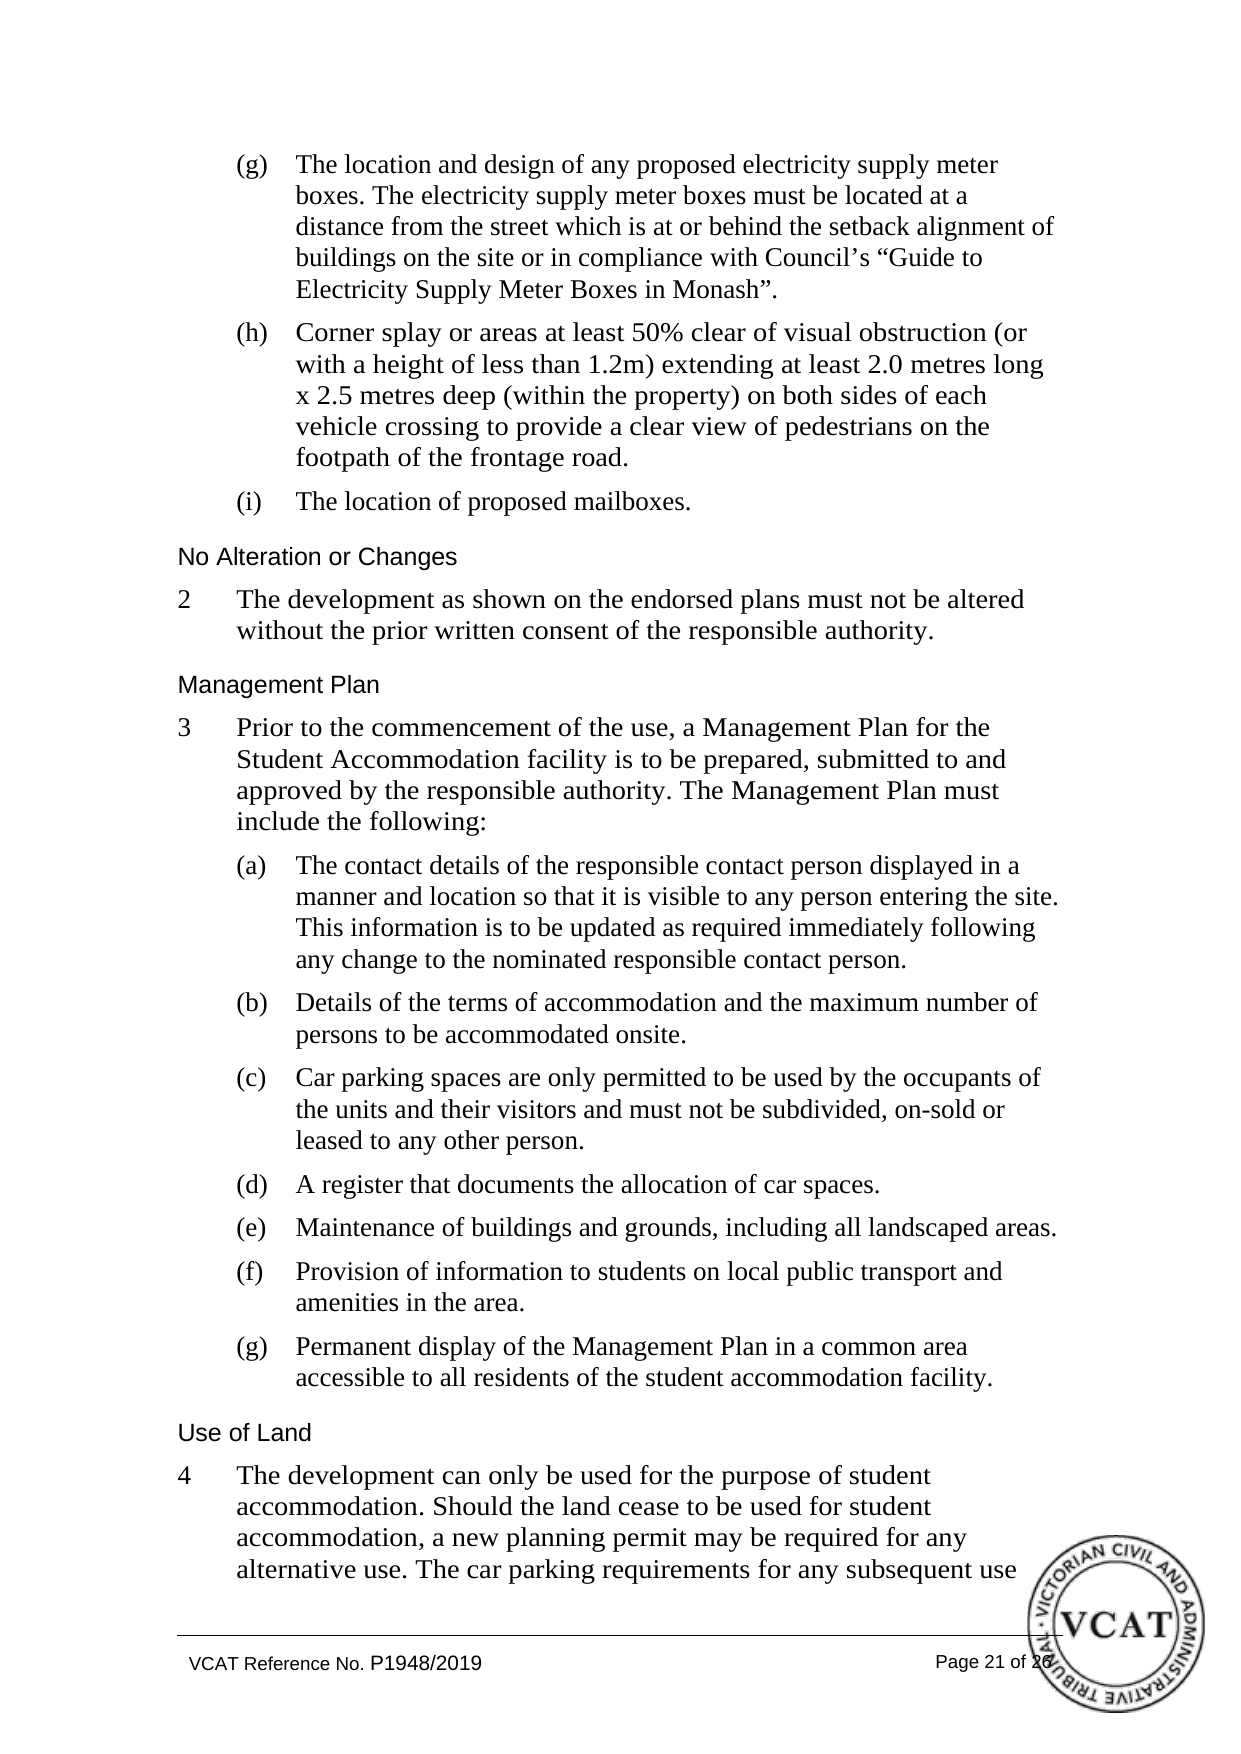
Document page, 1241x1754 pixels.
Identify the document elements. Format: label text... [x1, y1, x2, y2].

text The development as shown on the endorsed plans must not be altered without the prior written consent of the responsible authority. [177, 583, 1063, 645]
subtitle Use of Land [177, 1418, 1063, 1446]
list The location of proposed mailboxes. [236, 485, 1063, 516]
list Car parking spaces are only permitted to be used by the occupants of the units and their visitors and must not be subdivided, on-sold or leased to any other person. [236, 1061, 1063, 1155]
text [177, 1459, 1063, 1584]
list Corner splay or areas at least 50% clear of visual obstruction (or with a height of less than 1.2m) extending at least 2.0 metres long x 2.5 metres deep (within the property) on both sides of each vehicle crossing to provide a clear view of pedestrians on the footpath of the frontage road. [236, 316, 1063, 473]
list Permanent display of the Management Plan in a common area accessible to all residents of the student accommodation facility. [236, 1330, 1063, 1393]
list Provision of information to students on local public transport and amenities in the area. [236, 1255, 1063, 1318]
picture [1027, 1535, 1205, 1713]
list The contact details of the responsible contact person displayed in a manner and location so that it is visible to any person entering the site. This information is to be updated as required immediately following any change to the nominated responsible contact person. [236, 849, 1063, 974]
subtitle Management Plan [177, 670, 1063, 699]
list The location and design of any proposed electricity supply meter boxes. The electricity supply meter boxes must be located at a distance from the street which is at or behind the setback alignment of buildings on the site or in compliance with Council’s “Guide to Electricity Supply Meter Boxes in Monash”. [236, 148, 1063, 304]
text Prior to the commencement of the use, a Management Plan for the Student Accommodation facility is to be prepared, submitted to and approved by the responsible authority. The Management Plan must include the following: [177, 711, 1063, 836]
subtitle No Alteration or Changes [177, 541, 1063, 570]
list Maintenance of buildings and grounds, including all landscaped areas. [236, 1211, 1063, 1243]
list Details of the terms of accommodation and the maximum number of persons to be accommodated onsite. [236, 986, 1063, 1049]
list A register that documents the allocation of car spaces. [236, 1168, 1063, 1199]
